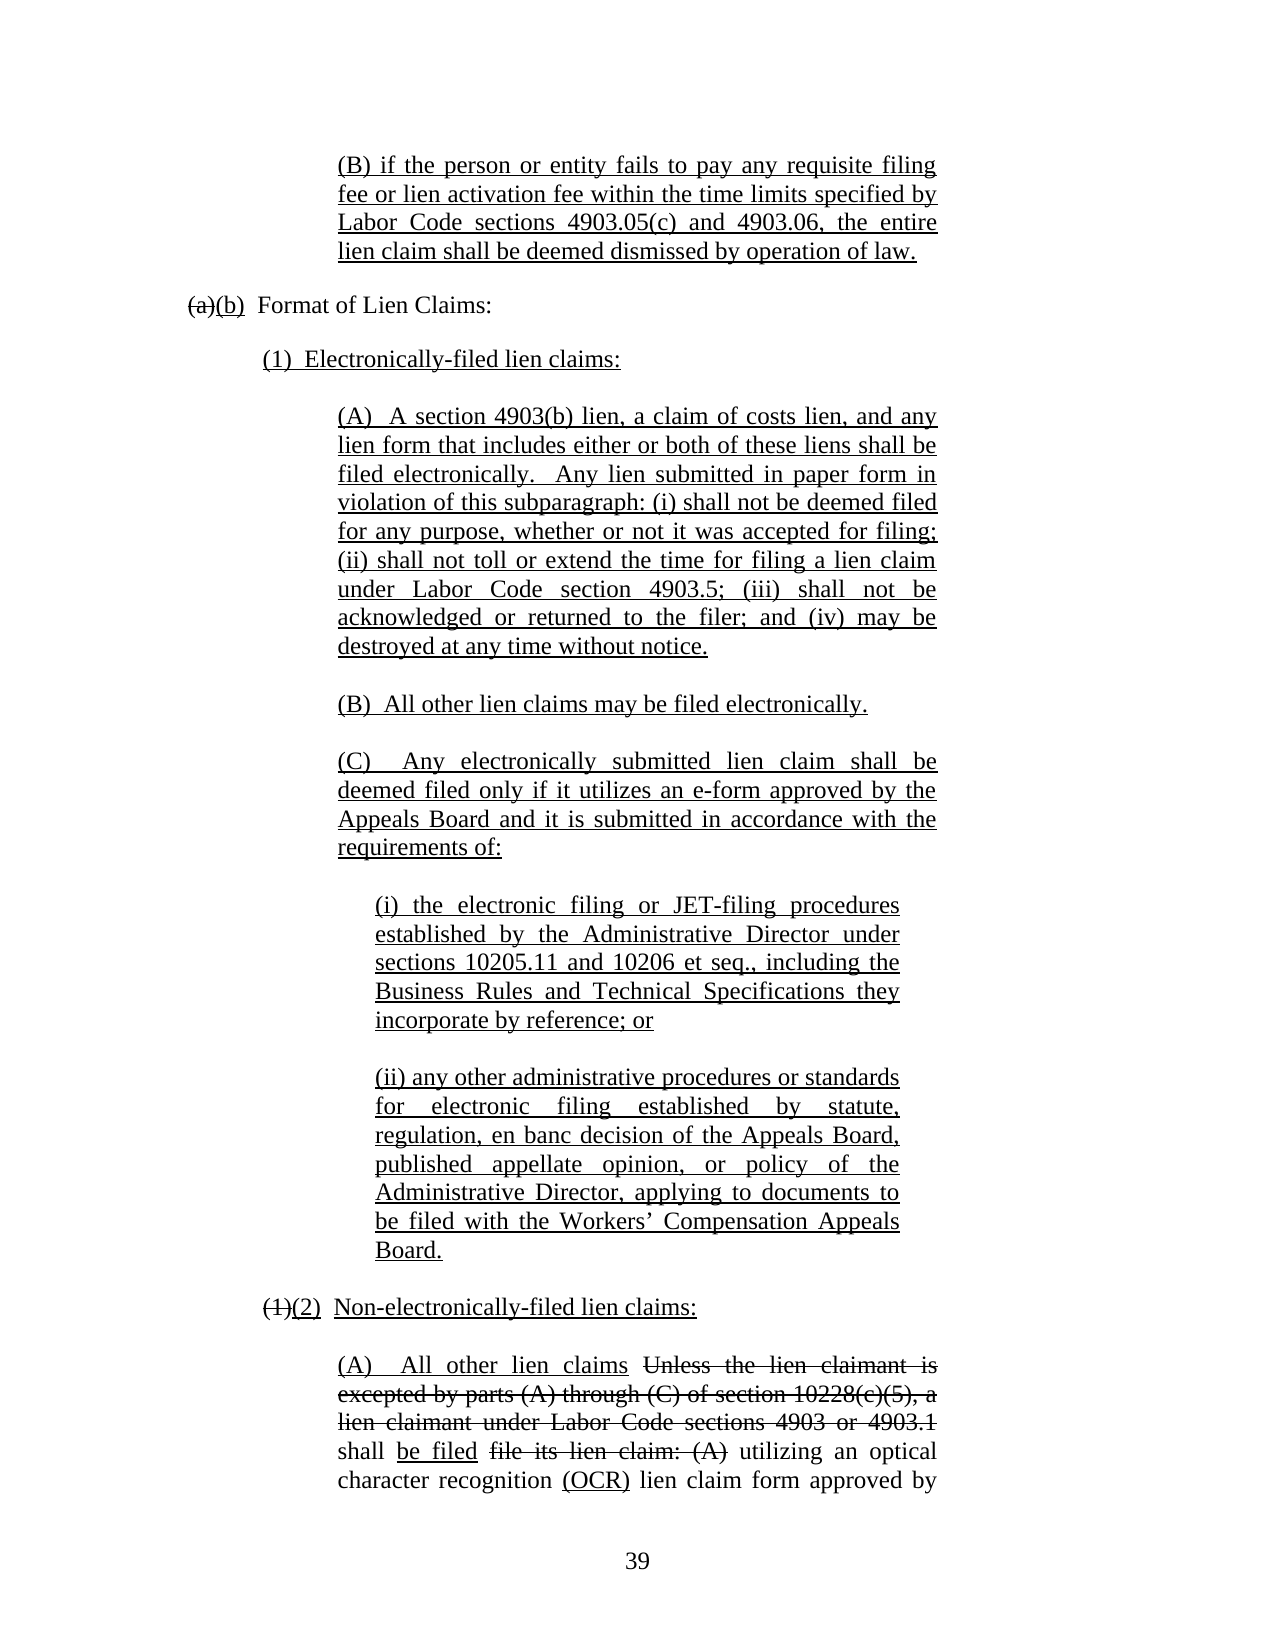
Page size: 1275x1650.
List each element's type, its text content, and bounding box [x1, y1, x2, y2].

text (B) if the person or entity fails to pay any requisite filing fee or lien activation fee within the time limits specified by Labor Code sections 4903.05(c) and 4903.06, the entire lien claim shall be deemed dismissed by operation of law. [337, 150, 937, 175]
text (C) Any electronically submitted lien claim shall be deemed filed only if it utilizes an e-form approved by the Appeals Board and it is submitted in accordance with the requirements of: [337, 830, 937, 861]
text (i) the electronic filing or JET-filing procedures established by the Administrative Director under sections 10205.11 and 10206 et seq., including the Business Rules and Technical Specifications they incorporate by reference; or [375, 945, 900, 972]
text (i) the electronic filing or JET-filing procedures established by the Administrative Director under sections 10205.11 and 10206 et seq., including the Business Rules and Technical Specifications they incorporate by reference; or [375, 916, 900, 944]
text (1) Electronically-filed lien claims: [262, 344, 1012, 372]
text (a)(b) Format of Lien Claims: [187, 290, 1087, 319]
text (i) the electronic filing or JET-filing procedures established by the Administrative Director under sections 10205.11 and 10206 et seq., including the Business Rules and Technical Specifications they incorporate by reference; or [375, 1003, 900, 1034]
text (B) if the person or entity fails to pay any requisite filing fee or lien activation fee within the time limits specified by Labor Code sections 4903.05(c) and 4903.06, the entire lien claim shall be deemed dismissed by operation of law. [337, 205, 937, 232]
text (C) Any electronically submitted lien claim shall be deemed filed only if it utilizes an e-form approved by the Appeals Board and it is submitted in accordance with the requirements of: [337, 801, 937, 829]
text (B) if the person or entity fails to pay any requisite filing fee or lien activation fee within the time limits specified by Labor Code sections 4903.05(c) and 4903.06, the entire lien claim shall be deemed dismissed by operation of law. [337, 176, 937, 204]
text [337, 1424, 937, 1494]
text (1)(2) Non-electronically-filed lien claims: [262, 1292, 1012, 1321]
text (i) the electronic filing or JET-filing procedures established by the Administrative Director under sections 10205.11 and 10206 et seq., including the Business Rules and Technical Specifications they incorporate by reference; or [375, 974, 900, 1001]
text (C) Any electronically submitted lien claim shall be deemed filed only if it utilizes an e-form approved by the Appeals Board and it is submitted in accordance with the requirements of: [337, 746, 937, 771]
text (C) Any electronically submitted lien claim shall be deemed filed only if it utilizes an e-form approved by the Appeals Board and it is submitted in accordance with the requirements of: [337, 772, 937, 800]
text (B) All other lien claims may be filed electronically. [337, 689, 937, 717]
text (B) if the person or entity fails to pay any requisite filing fee or lien activation fee within the time limits specified by Labor Code sections 4903.05(c) and 4903.06, the entire lien claim shall be deemed dismissed by operation of law. [337, 233, 937, 265]
